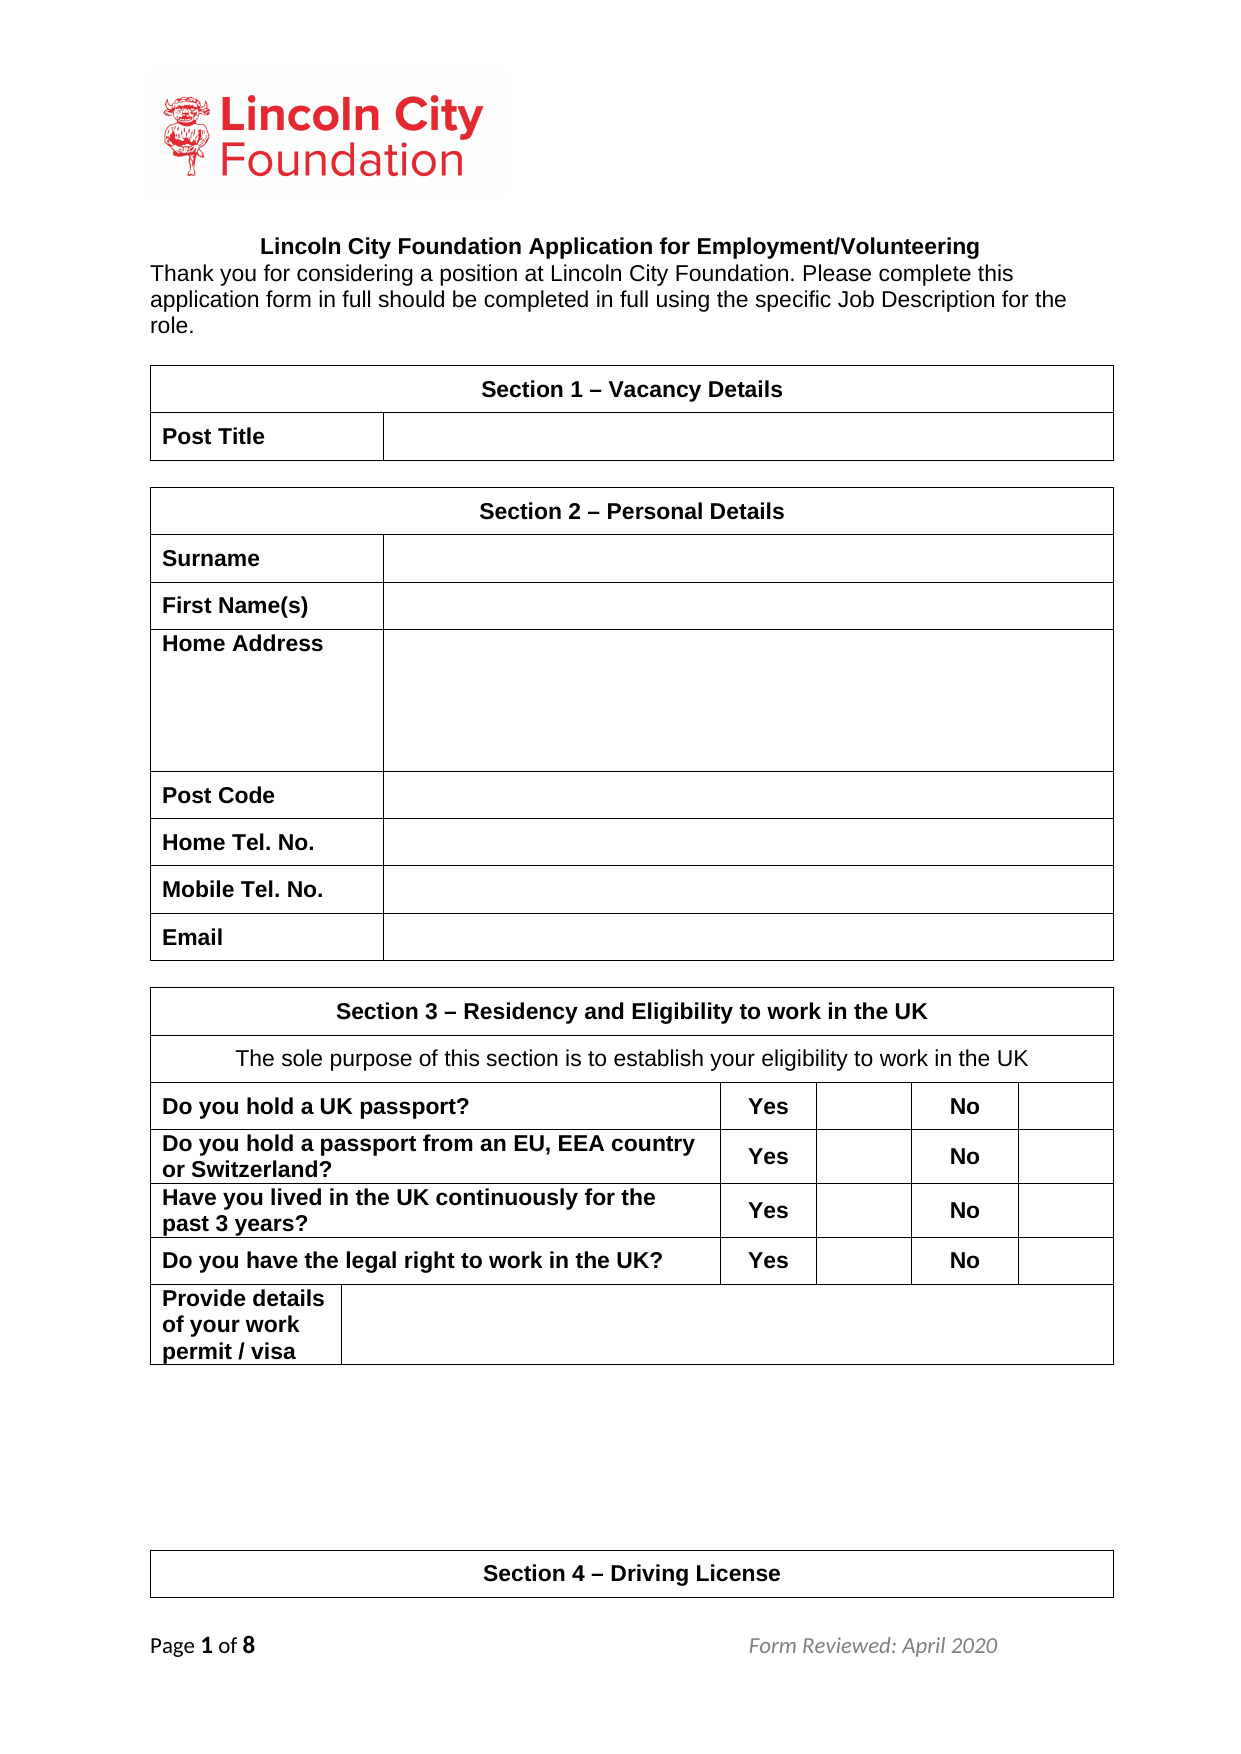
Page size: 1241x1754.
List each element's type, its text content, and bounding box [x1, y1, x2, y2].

table_cell Post Title [151, 413, 383, 459]
table_cell Do you have the legal right to work in the UK? [151, 1238, 720, 1284]
table_header Section 4 – Driving License [151, 1551, 1113, 1597]
table_cell [1019, 1130, 1113, 1183]
table_cell [384, 772, 1113, 818]
table_cell [1019, 1238, 1113, 1284]
table_cell [817, 1130, 911, 1183]
table_cell No [912, 1083, 1018, 1129]
table_cell [384, 413, 1113, 459]
table_cell [1019, 1083, 1113, 1129]
table_cell No [912, 1130, 1018, 1183]
table_cell [817, 1083, 911, 1129]
table_cell Yes [721, 1238, 816, 1284]
table_cell [384, 630, 1113, 771]
table_cell Surname [151, 535, 383, 582]
table_cell [384, 914, 1113, 960]
table_cell Email [151, 914, 383, 960]
table_cell Yes [721, 1130, 816, 1183]
table_cell Yes [721, 1083, 816, 1129]
table_cell Do you hold a passport from an EU, EEA country or Switzerland? [151, 1130, 720, 1183]
table_cell Yes [721, 1184, 816, 1237]
table_cell [384, 866, 1113, 912]
table_cell [384, 583, 1113, 629]
table_cell [817, 1184, 911, 1237]
table_header Section 1 – Vacancy Details [151, 366, 1113, 412]
table_cell Provide details of your work permit / visa [151, 1285, 341, 1364]
table_cell No [912, 1238, 1018, 1284]
table_cell Do you hold a UK passport? [151, 1083, 720, 1129]
table_cell Mobile Tel. No. [151, 866, 383, 912]
table_cell Post Code [151, 772, 383, 818]
table_cell [384, 535, 1113, 582]
table_cell First Name(s) [151, 583, 383, 629]
table_cell Home Tel. No. [151, 819, 383, 865]
table_cell No [912, 1184, 1018, 1237]
picture [150, 69, 506, 198]
table_header Section 3 – Residency and Eligibility to work in the UK [151, 988, 1113, 1034]
table_header Section 2 – Personal Details [151, 488, 1113, 534]
table_cell [817, 1238, 911, 1284]
table_cell [1019, 1184, 1113, 1237]
text Lincoln City Foundation Application for Employment/Volunteering [150, 233, 1090, 259]
table_cell [342, 1285, 1113, 1364]
table_cell [384, 819, 1113, 865]
text Thank you for considering a position at Lincoln City Foundation. Please complete this application form in full should be completed in full using the specific Job Description for the role. [150, 259, 1090, 339]
table_cell The sole purpose of this section is to establish your eligibility to work in the UK [151, 1036, 1113, 1082]
table_cell Have you lived in the UK continuously for the past 3 years? [151, 1184, 720, 1237]
table_cell Home Address [151, 630, 383, 771]
